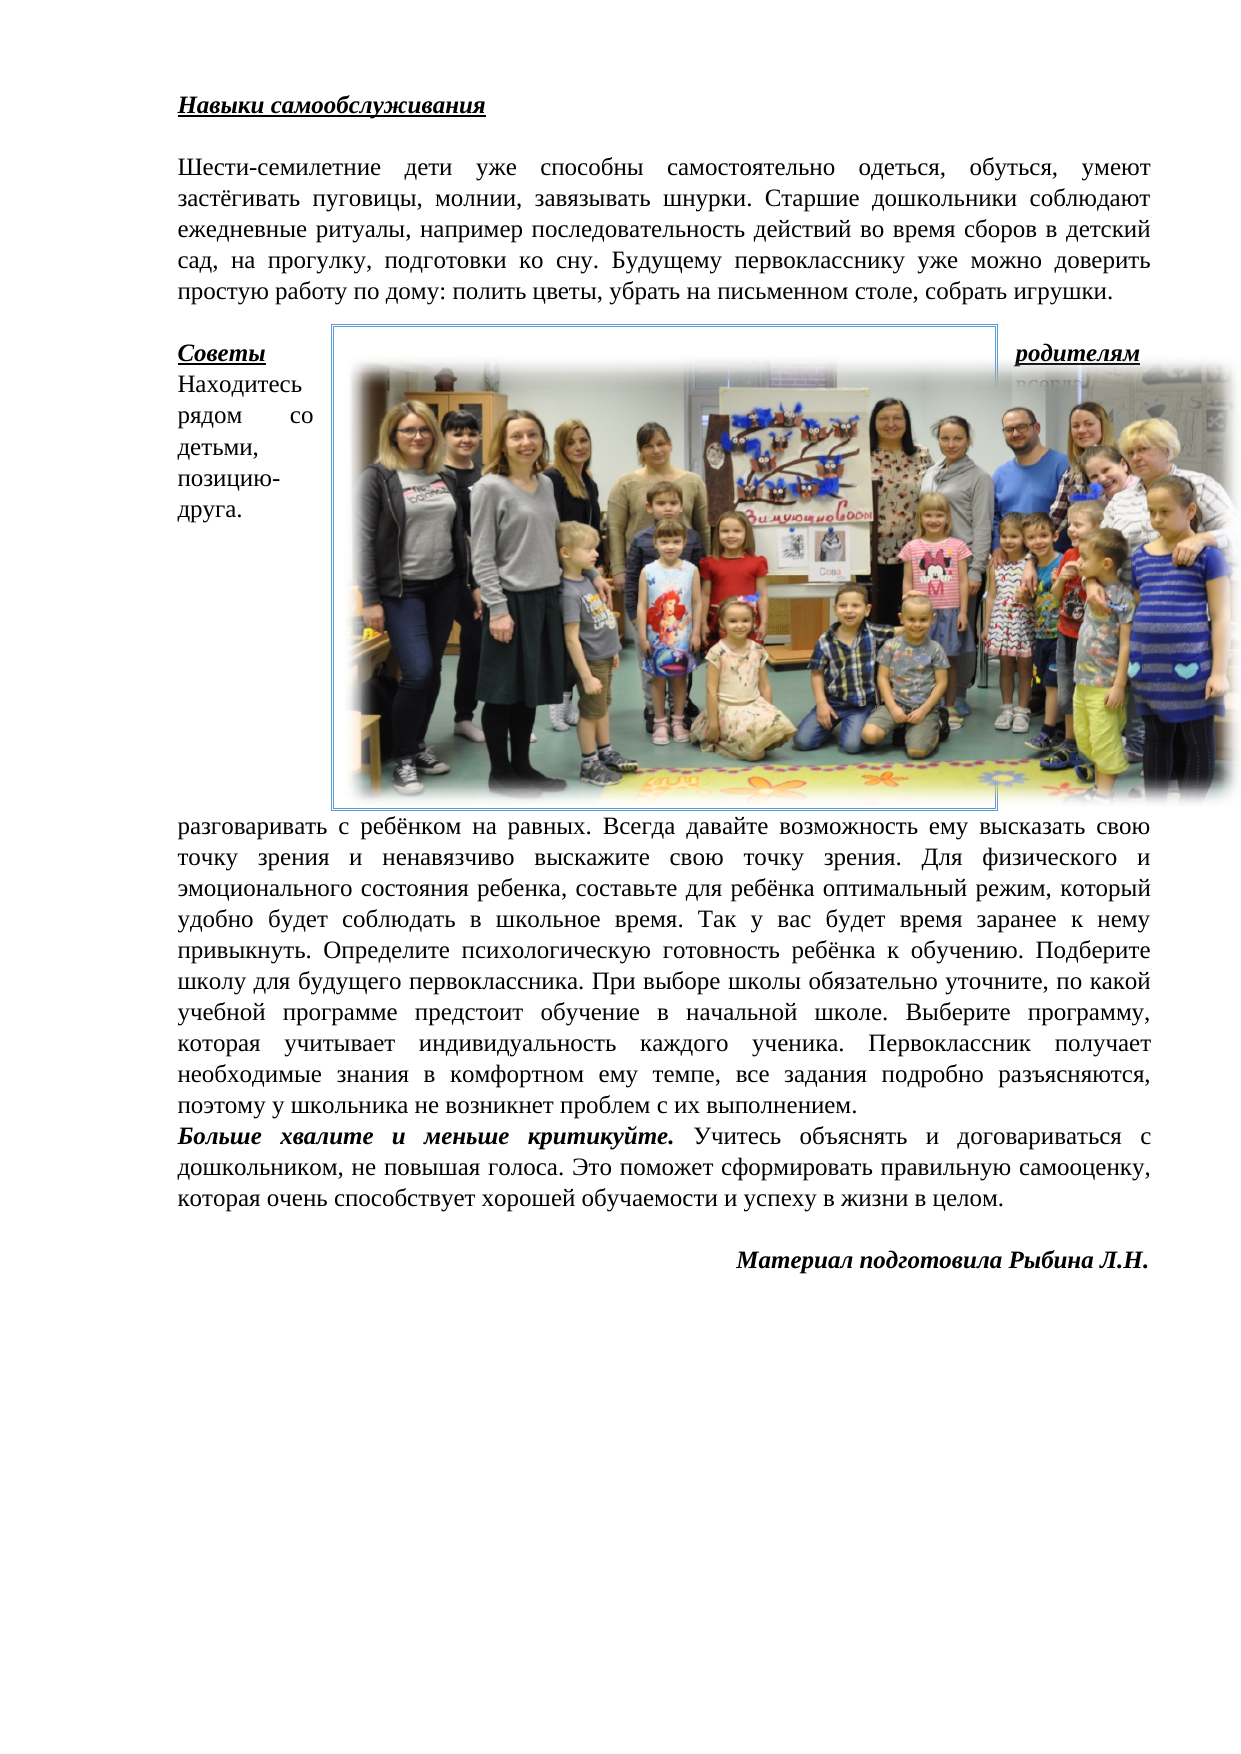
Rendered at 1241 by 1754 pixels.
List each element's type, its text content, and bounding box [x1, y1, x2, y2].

text Шести-семилетние дети уже способны самостоятельно одеться, обуться, умеют застёгивать пуговицы, молнии, завязывать шнурки. Старшие дошкольники соблюдают ежедневные ритуалы, например последовательность действий во время сборов в детский сад, на прогулку, подготовки ко сну. Будущему первокласснику уже можно доверить простую работу по дому: полить цветы, убрать на письменном столе, собрать игрушки. [177, 152, 1152, 305]
text Навыки самообслуживания [177, 90, 1152, 119]
text Больше хвалите и меньше критикуйте. Учитесь объяснять и договариваться с дошкольником, не повышая голоса. Это поможет сформировать правильную самооценку, которая очень способствует хорошей обучаемости и успеху в жизни в целом. [177, 1121, 1152, 1212]
text Материал подготовила Рыбина Л.Н. [177, 1246, 1152, 1274]
table_header [334, 327, 995, 808]
picture [371, 379, 1214, 784]
